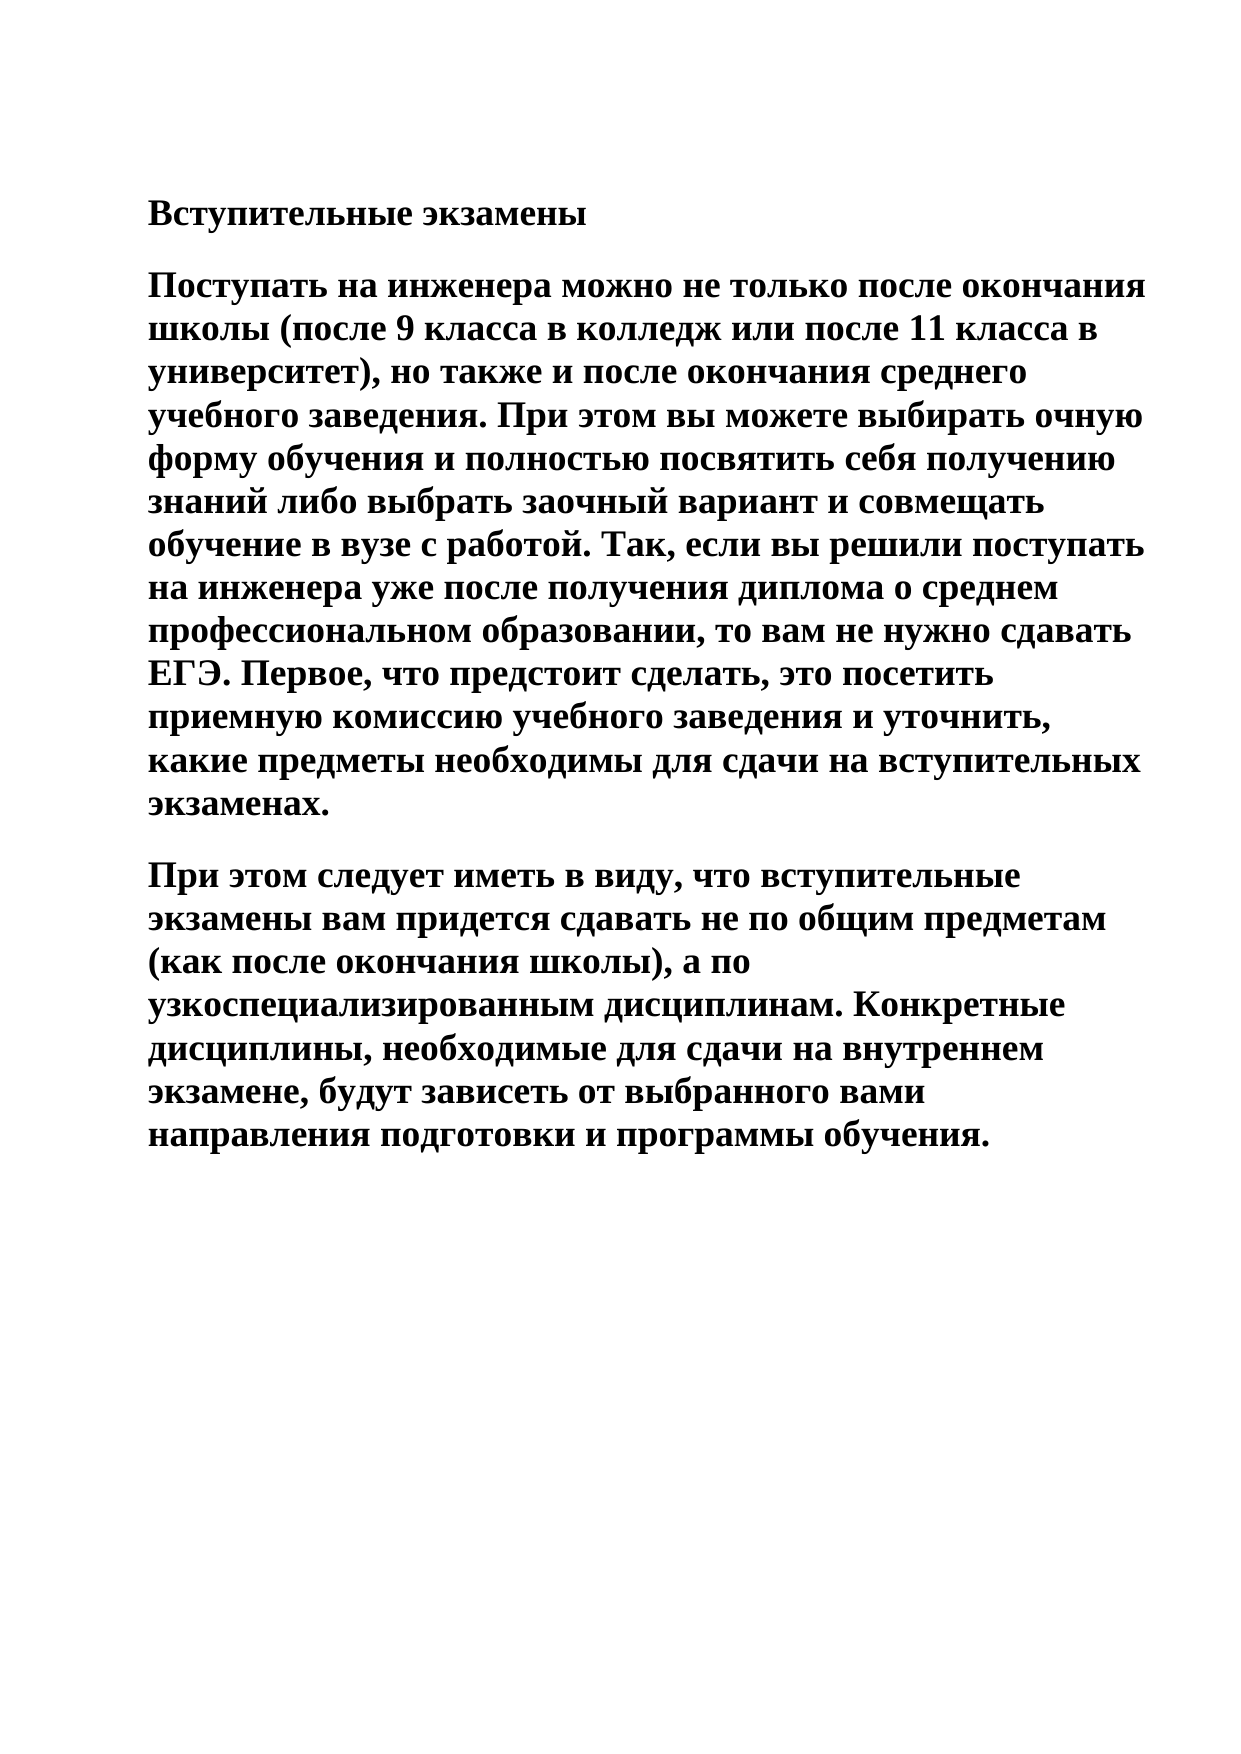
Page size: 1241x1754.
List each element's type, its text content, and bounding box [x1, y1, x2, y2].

text При этом следует иметь в виду, что вступительные экзамены вам придется сдавать не по общим предметам (как после окончания школы), а по узкоспециализированным дисциплинам. Конкретные дисциплины, необходимые для сдачи на внутреннем экзамене, будут зависеть от выбранного вами направления подготовки и программы обучения. [148, 852, 1152, 1154]
text Поступать на инженера можно не только после окончания школы (после 9 класса в колледж или после 11 класса в университет), но также и после окончания среднего учебного заведения. При этом вы можете выбирать очную форму обучения и полностью посвятить себя получению знаний либо выбрать заочный вариант и совмещать обучение в вузе с работой. Так, если вы решили поступать на инженера уже после получения диплома о среднем профессиональном образовании, то вам не нужно сдавать ЕГЭ. Первое, что предстоит сделать, это посетить приемную комиссию учебного заведения и уточнить, какие предметы необходимы для сдачи на вступительных экзаменах. [148, 263, 1152, 823]
text Вступительные экзамены [148, 190, 1152, 233]
